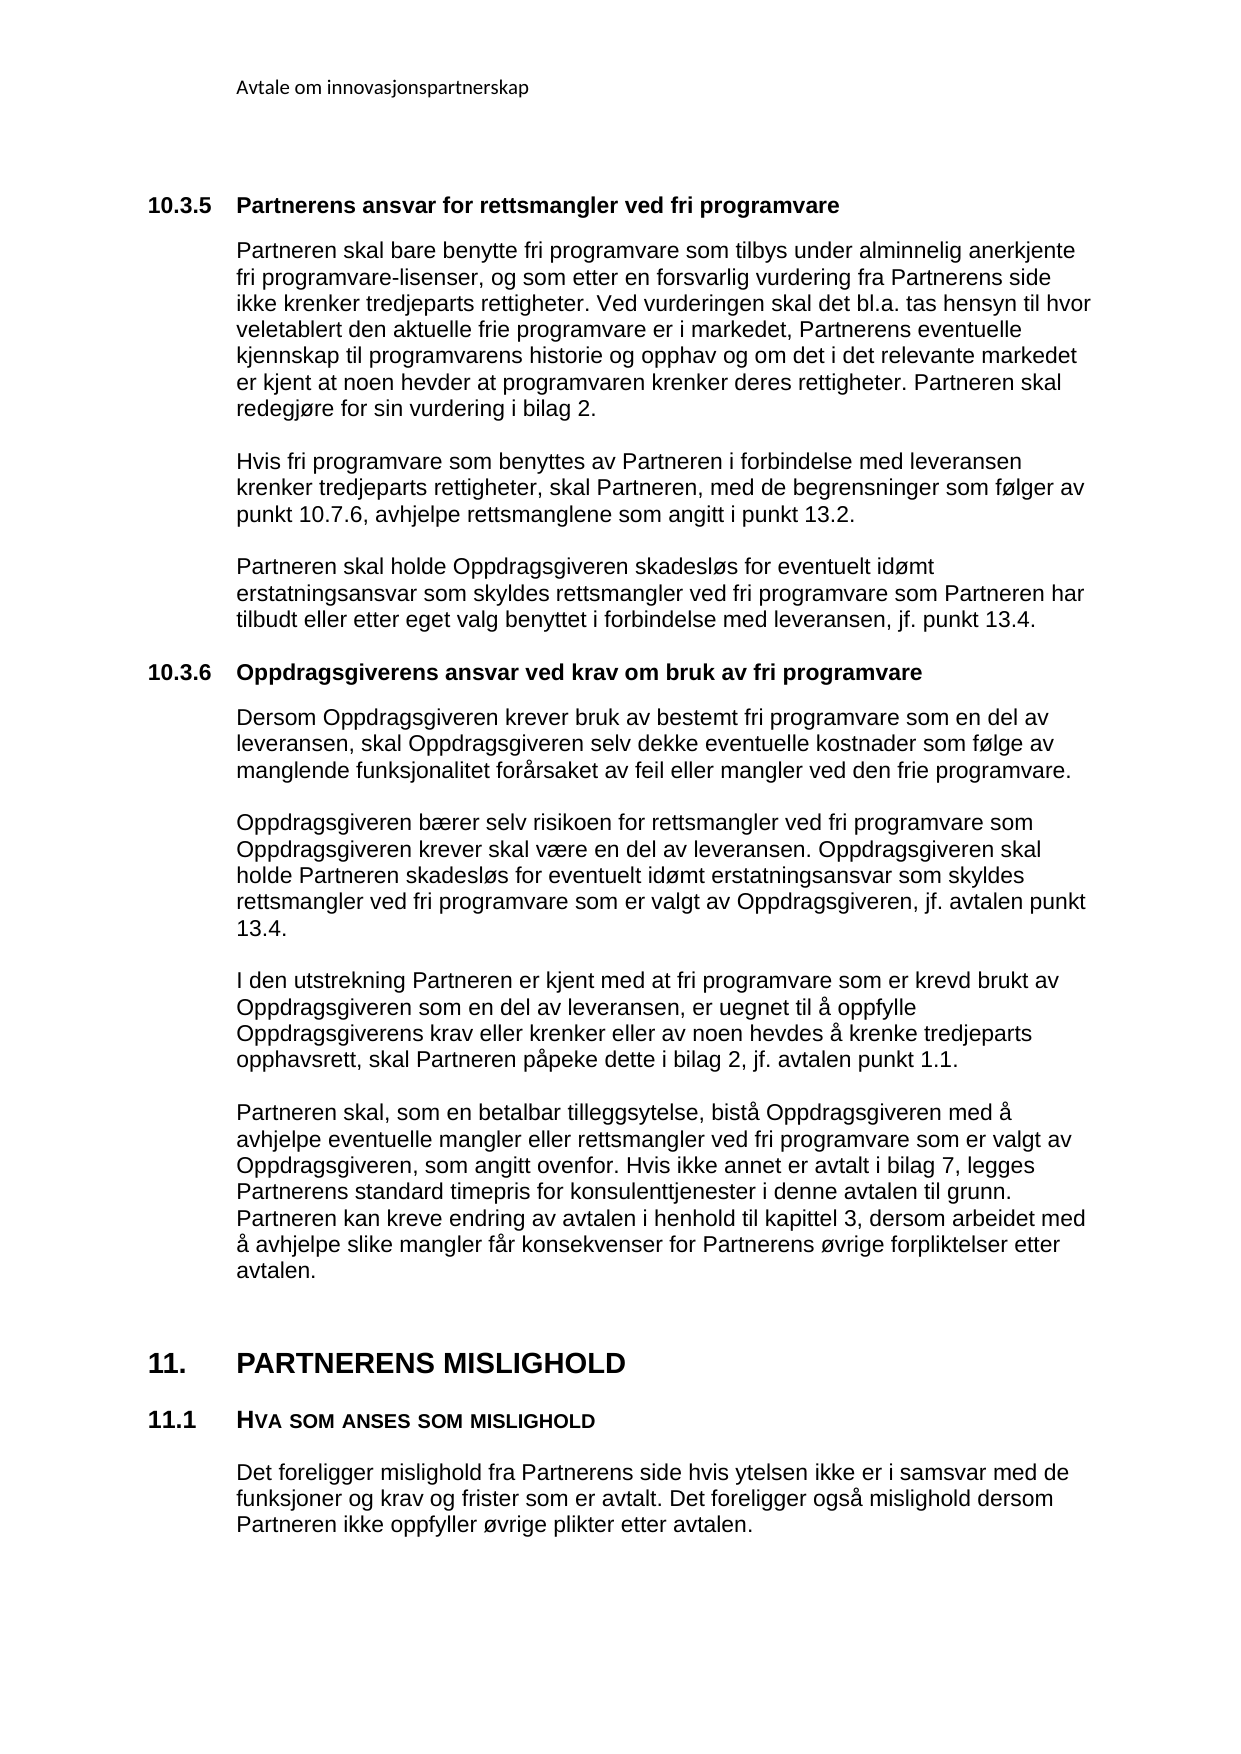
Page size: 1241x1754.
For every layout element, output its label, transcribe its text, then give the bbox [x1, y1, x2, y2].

text Partneren skal holde Oppdragsgiveren skadesløs for eventuelt idømt erstatningsansvar som skyldes rettsmangler ved fri programvare som Partneren har tilbudt eller etter eget valg benyttet i forbindelse med leveransen, jf. punkt 13.4. [236, 553, 1092, 632]
text Partneren skal bare benytte fri programvare som tilbys under alminnelig anerkjente fri programvare-lisenser, og som etter en forsvarlig vurdering fra Partnerens side ikke krenker tredjeparts rettigheter. Ved vurderingen skal det bl.a. tas hensyn til hvor veletablert den aktuelle frie programvare er i markedet, Partnerens eventuelle kjennskap til programvarens historie og opphav og om det i det relevante markedet er kjent at noen hevder at programvaren krenker deres rettigheter. Partneren skal redegjøre for sin vurdering i bilag 2. [236, 237, 1092, 422]
text I den utstrekning Partneren er kjent med at fri programvare som er krevd brukt av Oppdragsgiveren som en del av leveransen, er uegnet til å oppfylle Oppdragsgiverens krav eller krenker eller av noen hevdes å krenke tredjeparts opphavsrett, skal Partneren påpeke dette i bilag 2, jf. avtalen punkt 1.1. [236, 967, 1092, 1073]
subtitle Partnerens ansvar for rettsmangler ved fri programvare [148, 192, 1092, 218]
text Oppdragsgiveren bærer selv risikoen for rettsmangler ved fri programvare som Oppdragsgiveren krever skal være en del av leveransen. Oppdragsgiveren skal holde Partneren skadesløs for eventuelt idømt erstatningsansvar som skyldes rettsmangler ved fri programvare som er valgt av Oppdragsgiveren, jf. avtalen punkt 13.4. [236, 809, 1092, 941]
text Det foreligger mislighold fra Partnerens side hvis ytelsen ikke er i samsvar med de funksjoner og krav og frister som er avtalt. Det foreligger også mislighold dersom Partneren ikke oppfyller øvrige plikter etter avtalen. [236, 1458, 1092, 1537]
text Partneren skal, som en betalbar tilleggsytelse, bistå Oppdragsgiveren med å avhjelpe eventuelle mangler eller rettsmangler ved fri programvare som er valgt av Oppdragsgiveren, som angitt ovenfor. Hvis ikke annet er avtalt i bilag 7, legges Partnerens standard timepris for konsulenttjenester i denne avtalen til grunn. Partneren kan kreve endring av avtalen i henhold til kapittel 3, dersom arbeidet med å avhjelpe slike mangler får konsekvenser for Partnerens øvrige forpliktelser etter avtalen. [236, 1099, 1092, 1284]
text Dersom Oppdragsgiveren krever bruk av bestemt fri programvare som en del av leveransen, skal Oppdragsgiveren selv dekke eventuelle kostnader som følge av manglende funksjonalitet forårsaket av feil eller mangler ved den frie programvare. [236, 704, 1092, 783]
text Hvis fri programvare som benyttes av Partneren i forbindelse med leveransen krenker tredjeparts rettigheter, skal Partneren, med de begrensninger som følger av punkt 10.7.6, avhjelpe rettsmanglene som angitt i punkt 13.2. [236, 448, 1092, 527]
subtitle Hva som anses som mislighold [148, 1405, 1092, 1433]
subtitle Oppdragsgiverens ansvar ved krav om bruk av fri programvare [148, 659, 1092, 685]
subtitle Partnerens mislighold [148, 1346, 1092, 1380]
